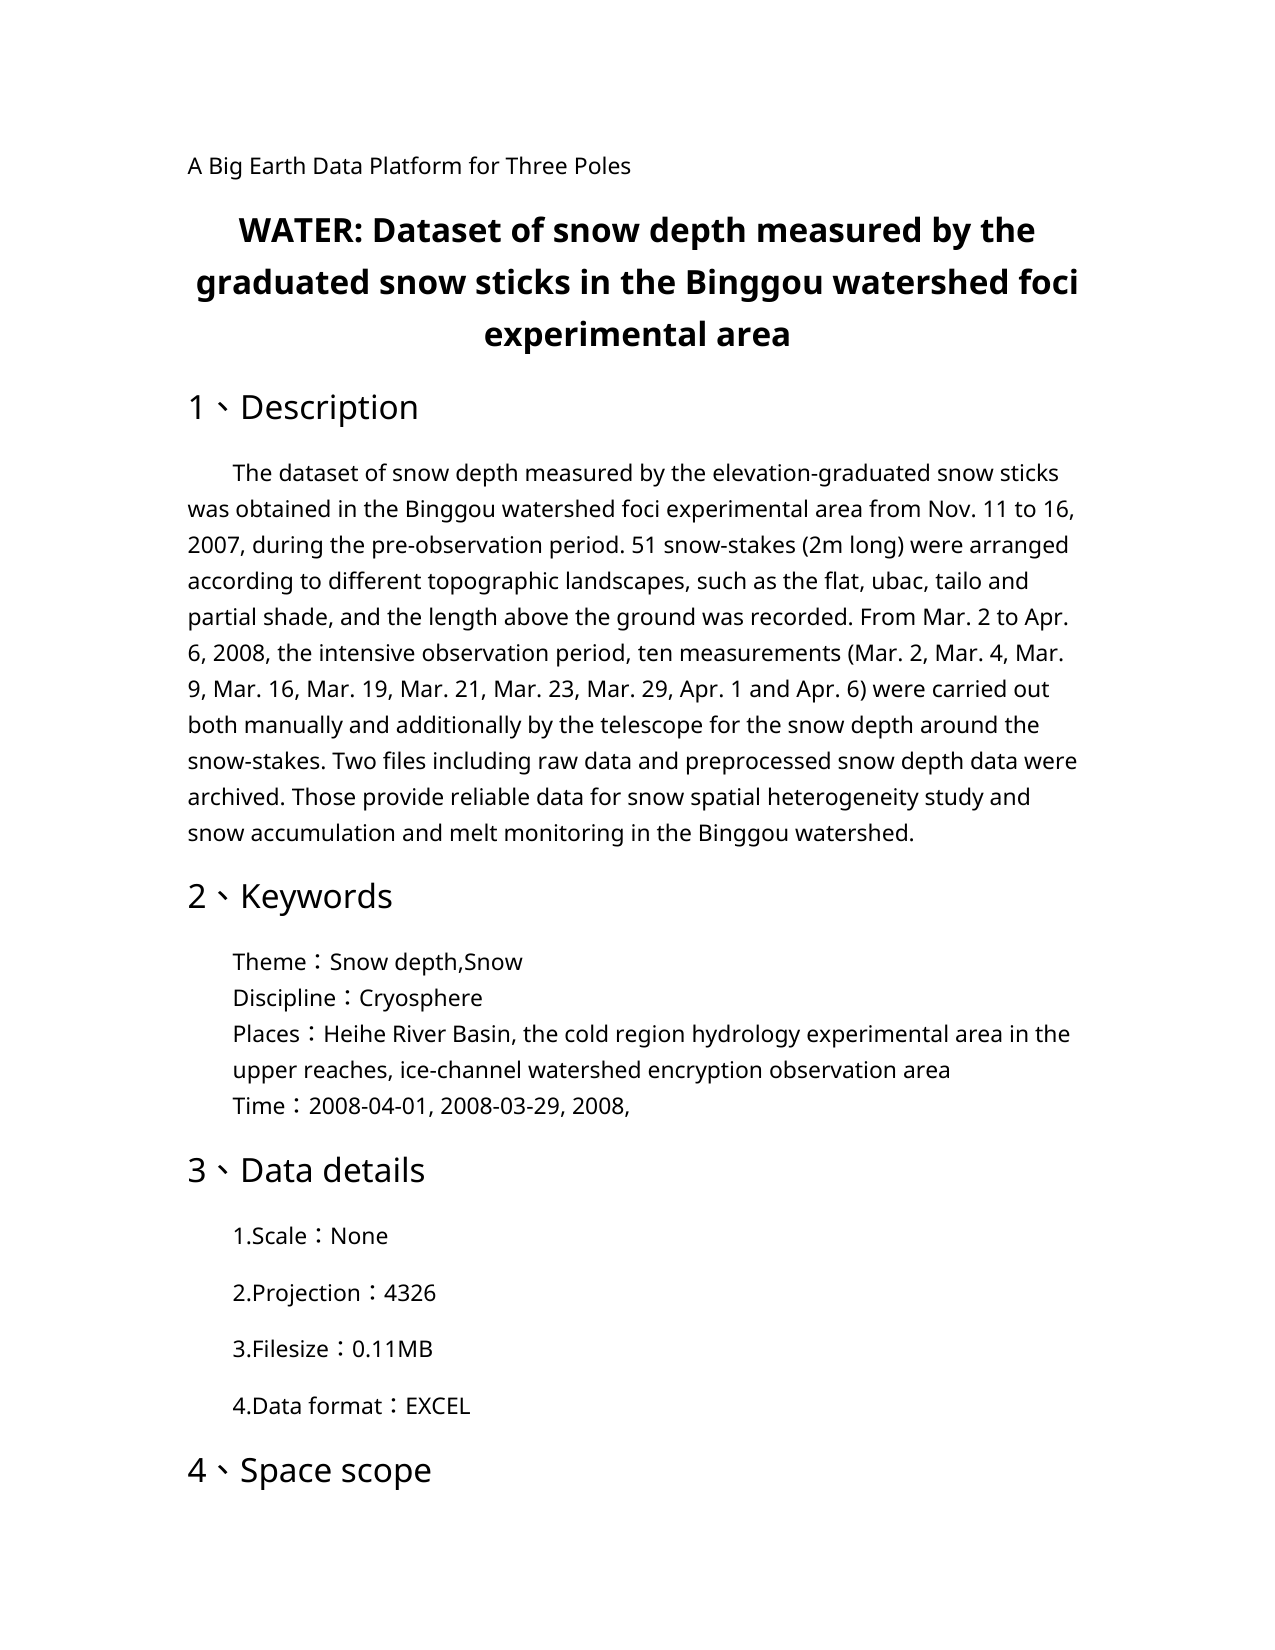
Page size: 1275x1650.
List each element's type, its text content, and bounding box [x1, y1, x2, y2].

text Theme：Snow depth,Snow Discipline：Cryosphere Places：Heihe River Basin, the cold region hydrology experimental area in the upper reaches, ice-channel watershed encryption observation area Time：2008-04-01, 2008-03-29, 2008, [232, 946, 1087, 1121]
text A Big Earth Data Platform for Three Poles [187, 150, 1087, 181]
text 4、Space scope [187, 1447, 1087, 1492]
text 3.Filesize：0.11MB [232, 1333, 1087, 1365]
text The dataset of snow depth measured by the elevation-graduated snow sticks was obtained in the Binggou watershed foci experimental area from Nov. 11 to 16, 2007, during the pre-observation period. 51 snow-stakes (2m long) were arranged according to different topographic landscapes, such as the flat, ubac, tailo and partial shade, and the length above the ground was recorded. From Mar. 2 to Apr. 6, 2008, the intensive observation period, ten measurements (Mar. 2, Mar. 4, Mar. 9, Mar. 16, Mar. 19, Mar. 21, Mar. 23, Mar. 29, Apr. 1 and Apr. 6) were carried out both manually and additionally by the telescope for the snow depth around the snow-stakes. Two files including raw data and preprocessed snow depth data were archived. Those provide reliable data for snow spatial heterogeneity study and snow accumulation and melt monitoring in the Binggou watershed. [187, 457, 1087, 848]
text 2、Keywords [187, 873, 1087, 919]
text 1.Scale：None [232, 1220, 1087, 1251]
text 1、Description [187, 384, 1087, 429]
text 2.Projection：4326 [232, 1277, 1087, 1308]
text WATER: Dataset of snow depth measured by the graduated snow sticks in the Binggou watershed foci experimental area [187, 207, 1087, 357]
text 4.Data format：EXCEL [232, 1390, 1087, 1421]
text 3、Data details [187, 1147, 1087, 1192]
